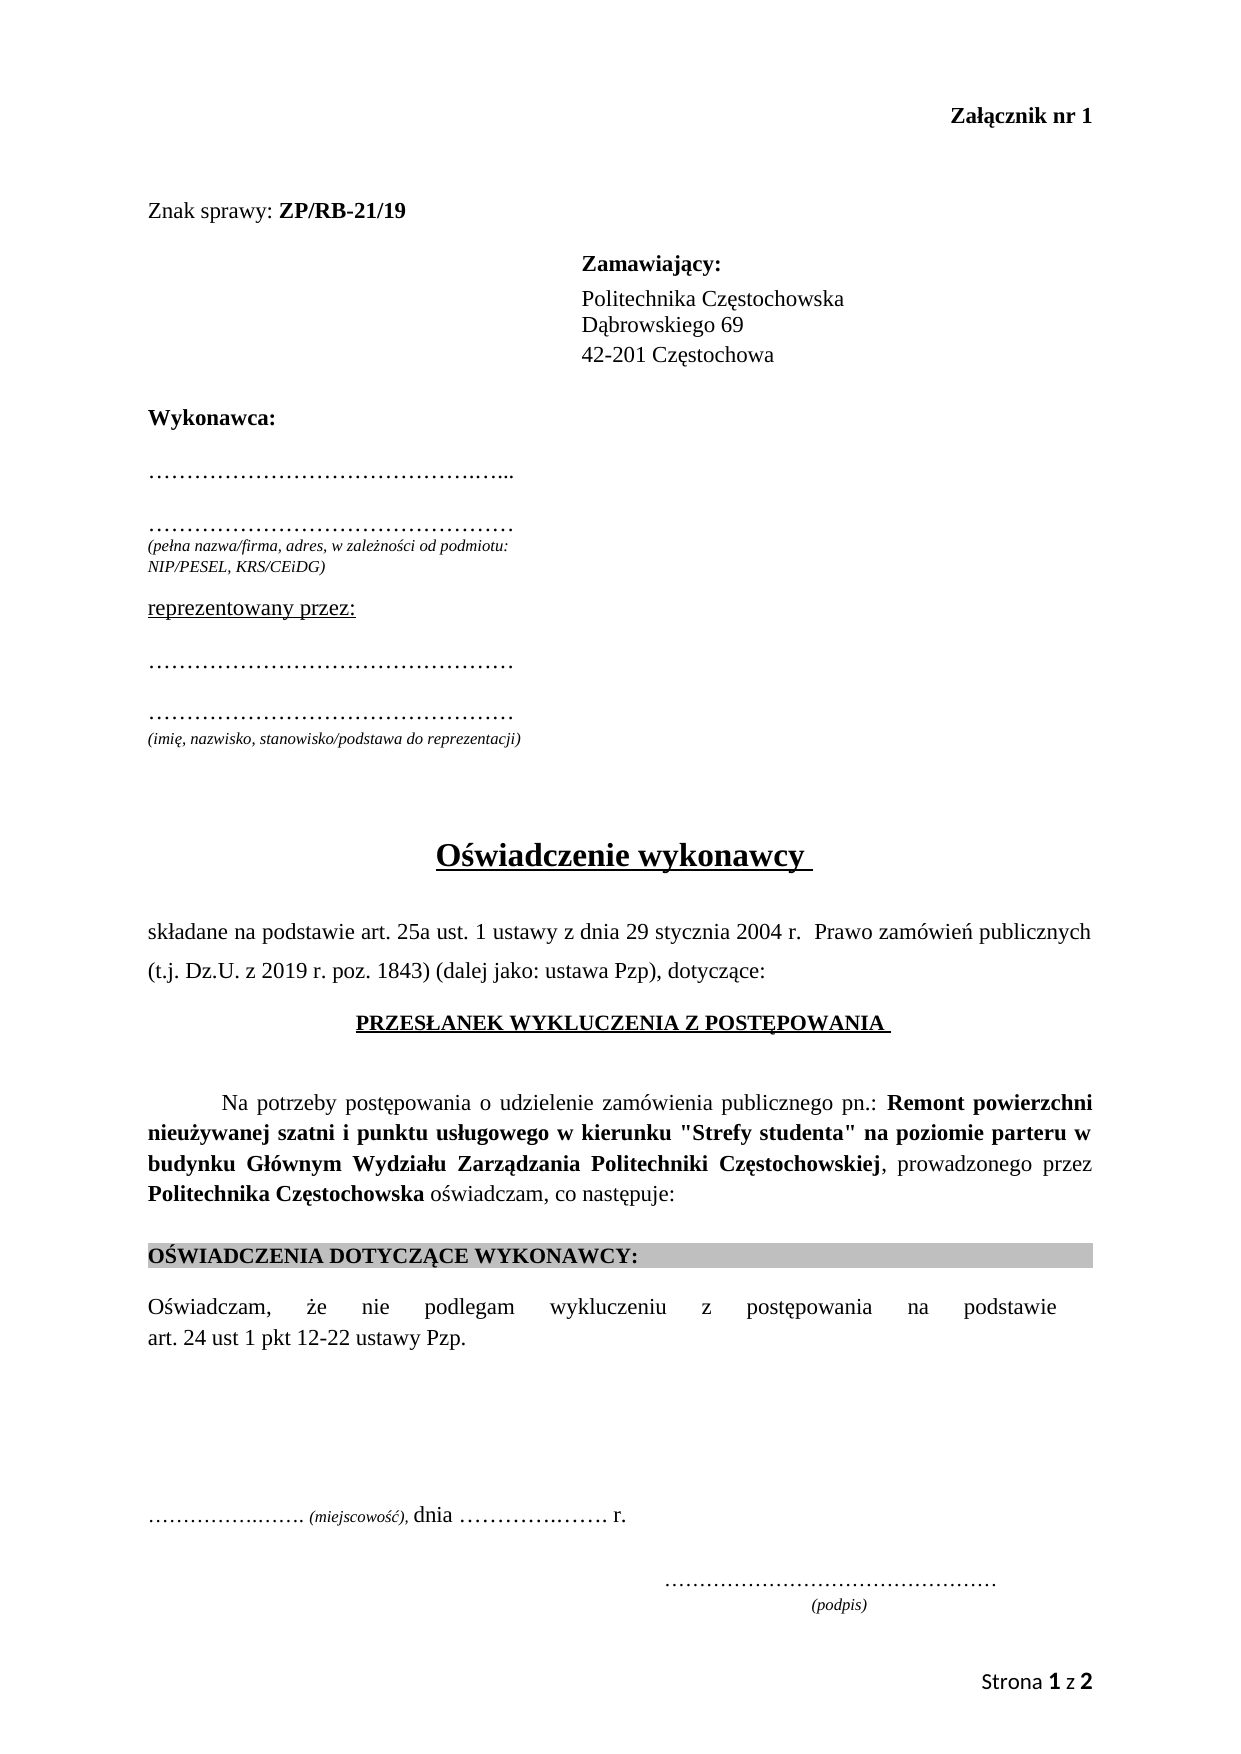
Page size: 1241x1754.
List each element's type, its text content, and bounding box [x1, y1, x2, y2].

text Dąbrowskiego 69 [576, 311, 1093, 337]
text ………………………………………… [148, 647, 517, 673]
text OŚWIADCZENIA DOTYCZĄCE WYKONAWCY: [148, 1243, 1093, 1268]
text ………………………………………… [148, 510, 517, 536]
text Oświadczam, że nie podlegam wykluczeniu z postępowania na podstawie art. 24 ust 1 pkt 12-22 ustawy Pzp. [148, 1293, 1093, 1350]
text Na potrzeby postępowania o udzielenie zamówienia publicznego pn.: Remont powierzchni nieużywanej szatni i punktu usługowego w kierunku "Strefy studenta" na poziomie parteru w budynku Głównym Wydziału Zarządzania Politechniki Częstochowskiej, prowadzonego przez Politechnika Częstochowska oświadczam, co następuje: [148, 1089, 1093, 1206]
text składane na podstawie art. 25a ust. 1 ustawy z dnia 29 stycznia 2004 r. Prawo zamówień publicznych (t.j. Dz.U. z 2019 r. poz. 1843) (dalej jako: ustawa Pzp), dotyczące: [148, 918, 1093, 984]
text …………………………………….…... [148, 457, 517, 483]
text (pełna nazwa/firma, adres, w zależności od podmiotu: NIP/PESEL, KRS/CEiDG) [148, 536, 517, 576]
text Politechnika Częstochowska [576, 285, 1093, 311]
text Oświadczenie wykonawcy [148, 836, 1093, 874]
text (imię, nazwisko, stanowisko/podstawa do reprezentacji) [148, 729, 532, 748]
text …………….……. (miejscowość), dnia ………….……. r. [148, 1501, 1093, 1527]
text Znak sprawy: ZP/RB-21/19 [148, 197, 1093, 224]
subtitle Załącznik nr 1 [207, 102, 1093, 128]
text (podpis) [738, 1595, 1093, 1614]
text 42-201 Częstochowa [576, 341, 1093, 368]
text ………………………………………… [148, 698, 517, 724]
text Zamawiający: [576, 250, 1093, 276]
text ………………………………………… [148, 1567, 1093, 1591]
text PRZESŁANEK WYKLUCZENIA Z POSTĘPOWANIA [148, 1009, 1093, 1035]
text Wykonawca: [148, 404, 1093, 431]
text reprezentowany przez: [148, 594, 1093, 621]
